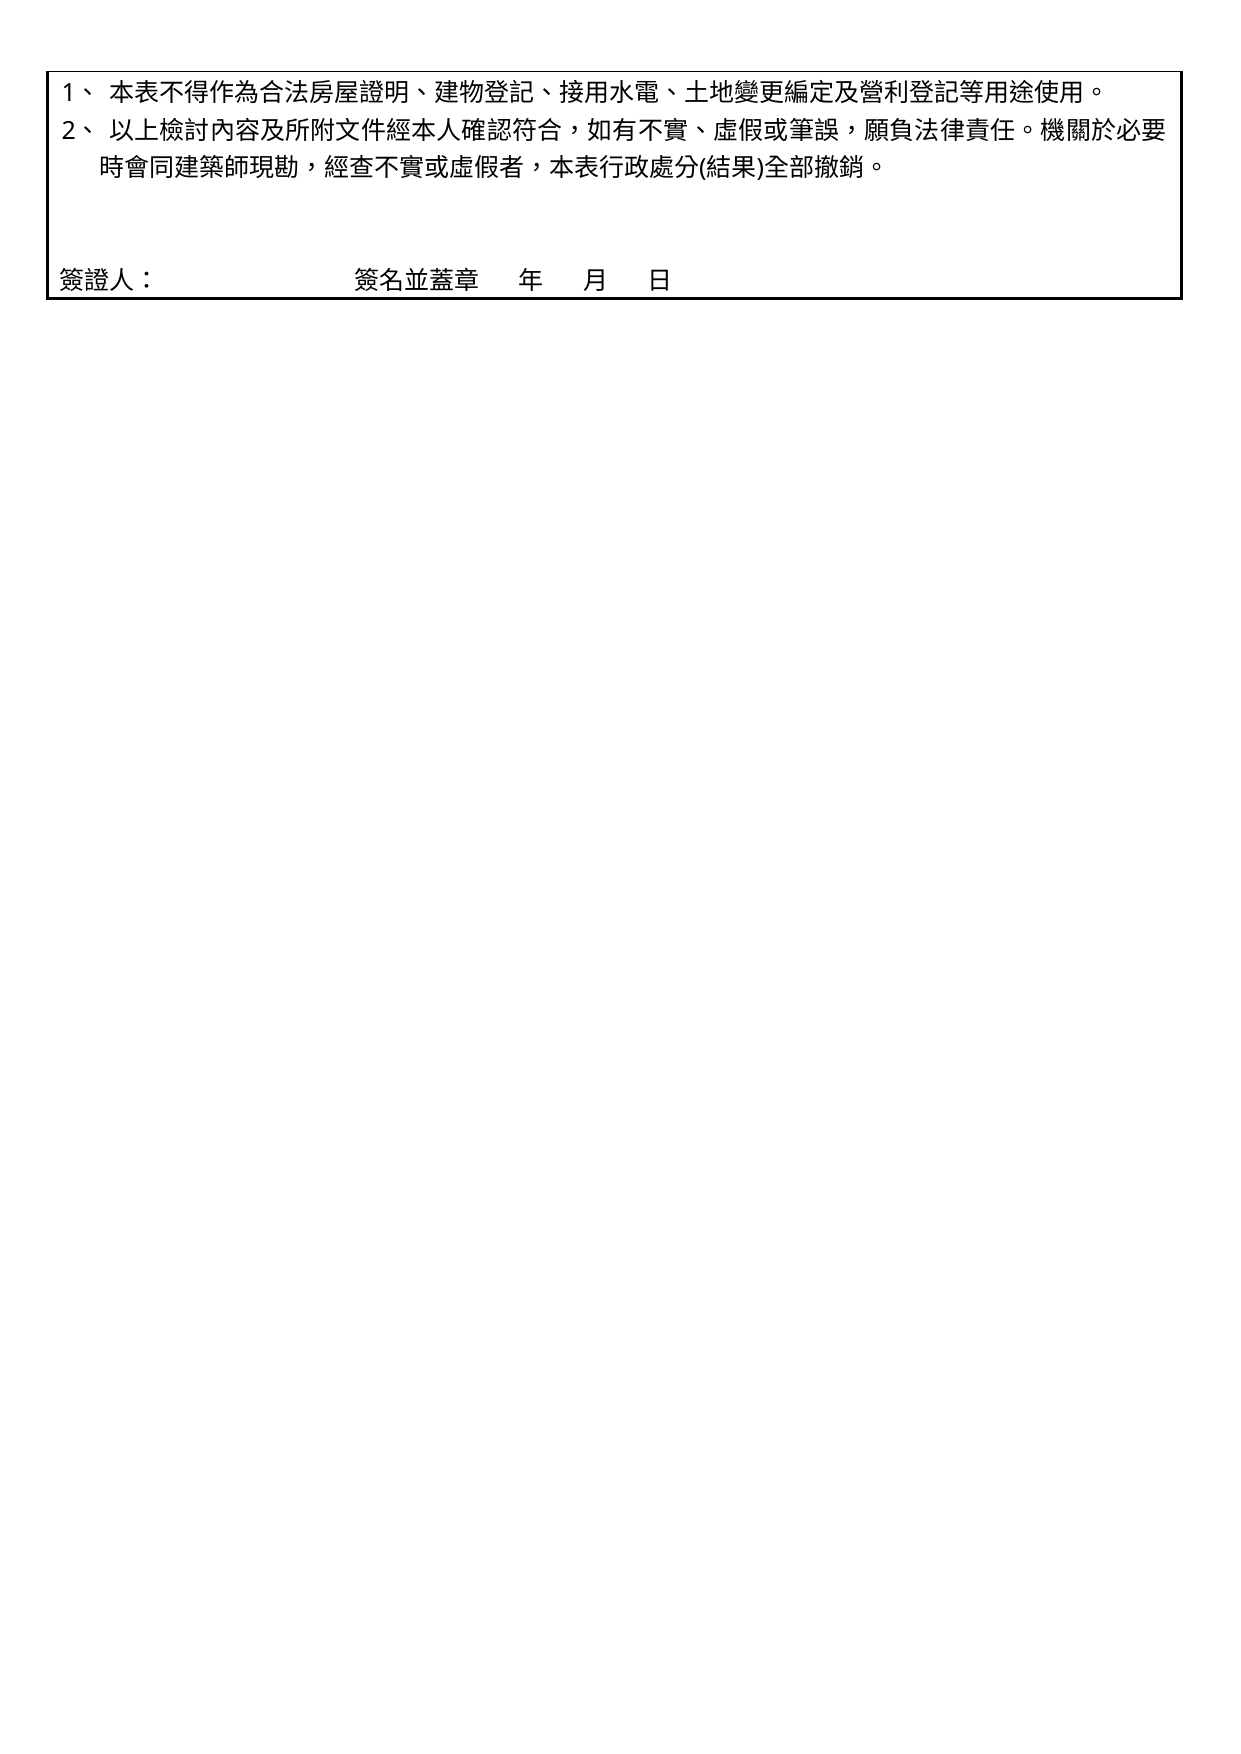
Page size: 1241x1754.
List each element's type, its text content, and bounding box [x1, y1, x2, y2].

table_cell 本表不得作為合法房屋證明、建物登記、接用水電、土地變更編定及營利登記等用途使用。 以上檢討內容及所附文件經本人確認符合，如有不實、虛假或筆誤，願負法律責任。機關於必要時會同建築師現勘，經查不實或虛假者，本表行政處分(結果)全部撤銷。 簽證人： 簽名並蓋章 年 月 日 [49, 72, 1180, 297]
